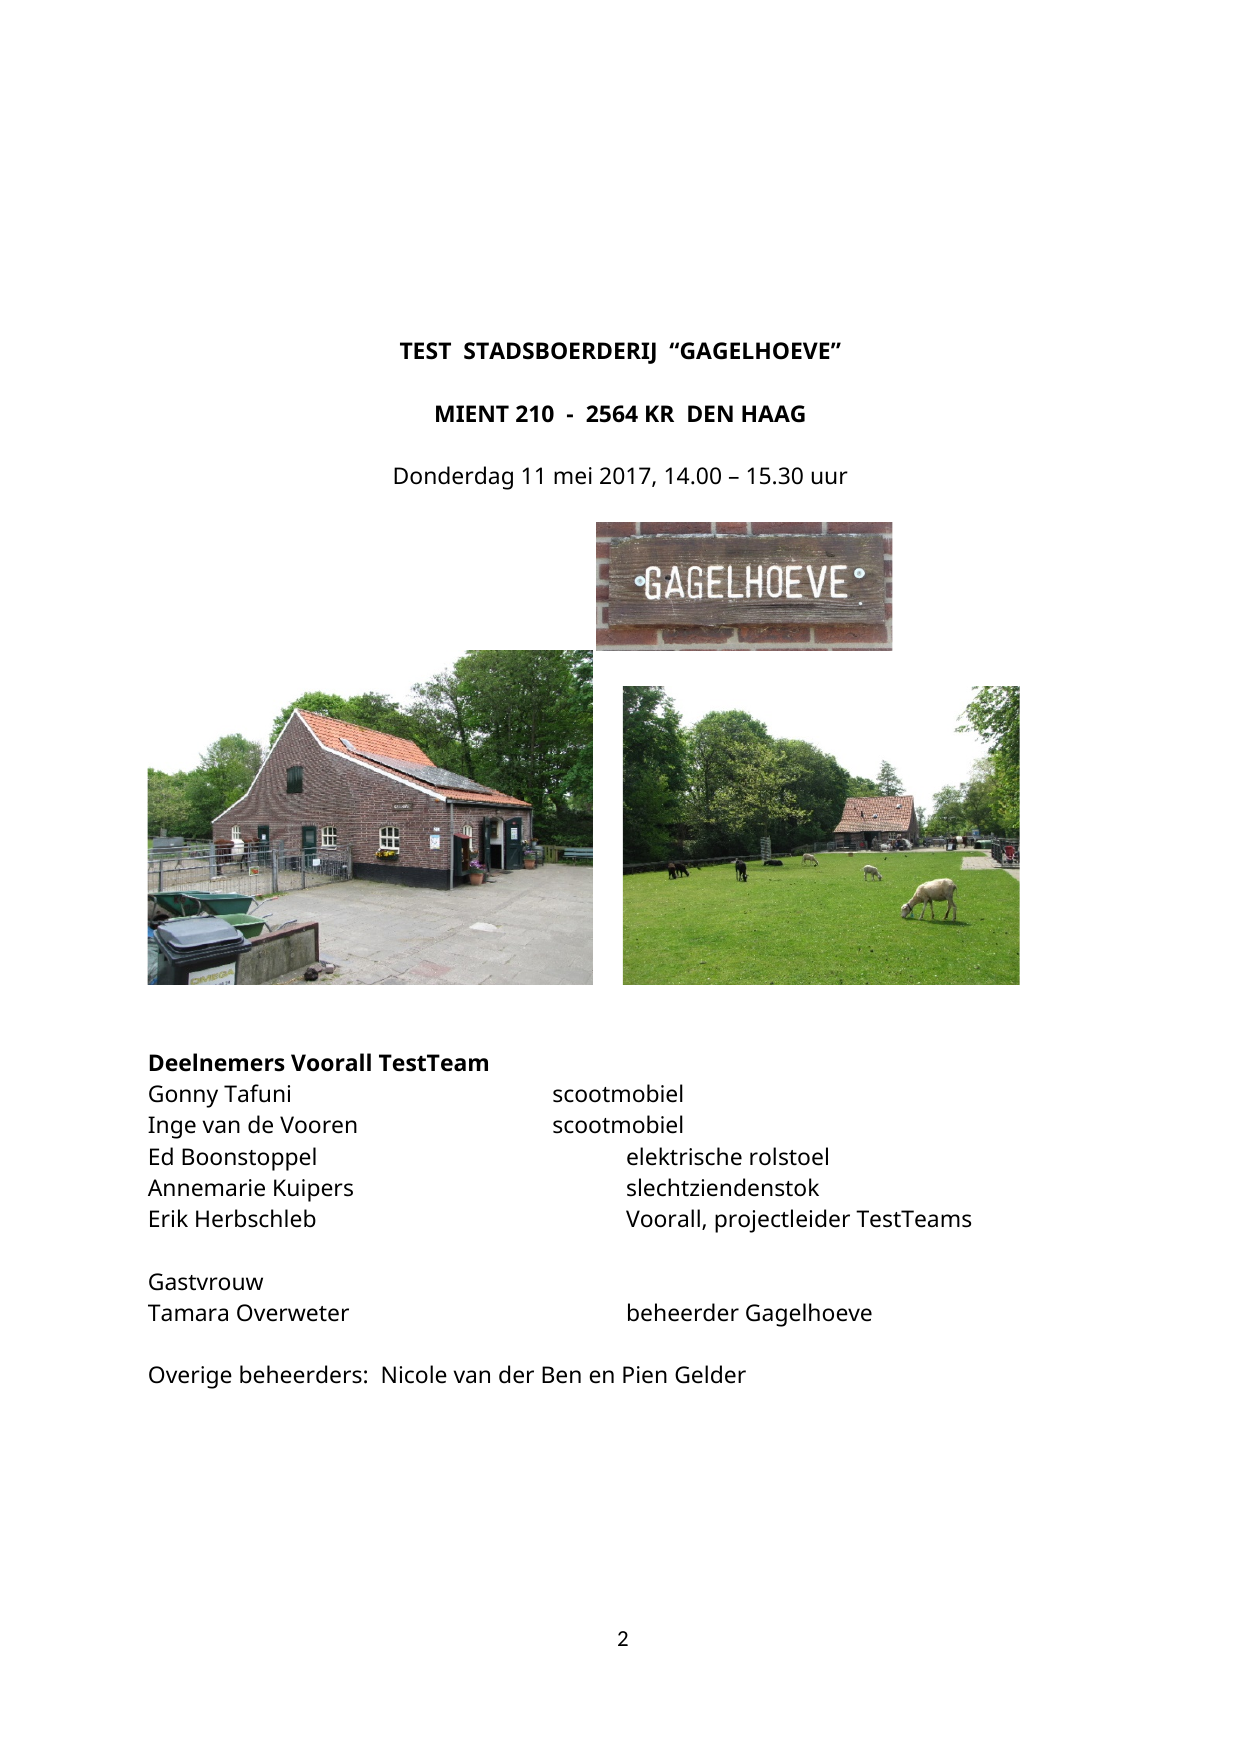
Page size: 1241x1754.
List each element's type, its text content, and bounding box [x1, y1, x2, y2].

picture [596, 522, 893, 651]
text Erik Herbschleb Voorall, projectleider TestTeams [148, 1203, 1093, 1234]
text Inge van de Vooren scootmobiel [148, 1109, 1093, 1141]
picture [622, 686, 1020, 985]
text Deelnemers Voorall TestTeam [148, 1047, 1093, 1078]
text Ed Boonstoppel elektrische rolstoel [148, 1141, 1093, 1172]
text TEST STADSBOERDERIJ “GAGELHOEVE” [148, 335, 1093, 366]
text Tamara Overweter beheerder Gagelhoeve [148, 1297, 1093, 1328]
text Gonny Tafuni scootmobiel [148, 1078, 1093, 1109]
text Donderdag 11 mei 2017, 14.00 – 15.30 uur [148, 460, 1093, 491]
text MIENT 210 - 2564 KR DEN HAAG [148, 398, 1093, 429]
text Gastvrouw [148, 1266, 1093, 1297]
picture [147, 650, 593, 985]
text Annemarie Kuipers slechtziendenstok [148, 1172, 1093, 1203]
text Overige beheerders: Nicole van der Ben en Pien Gelder [148, 1359, 1093, 1391]
